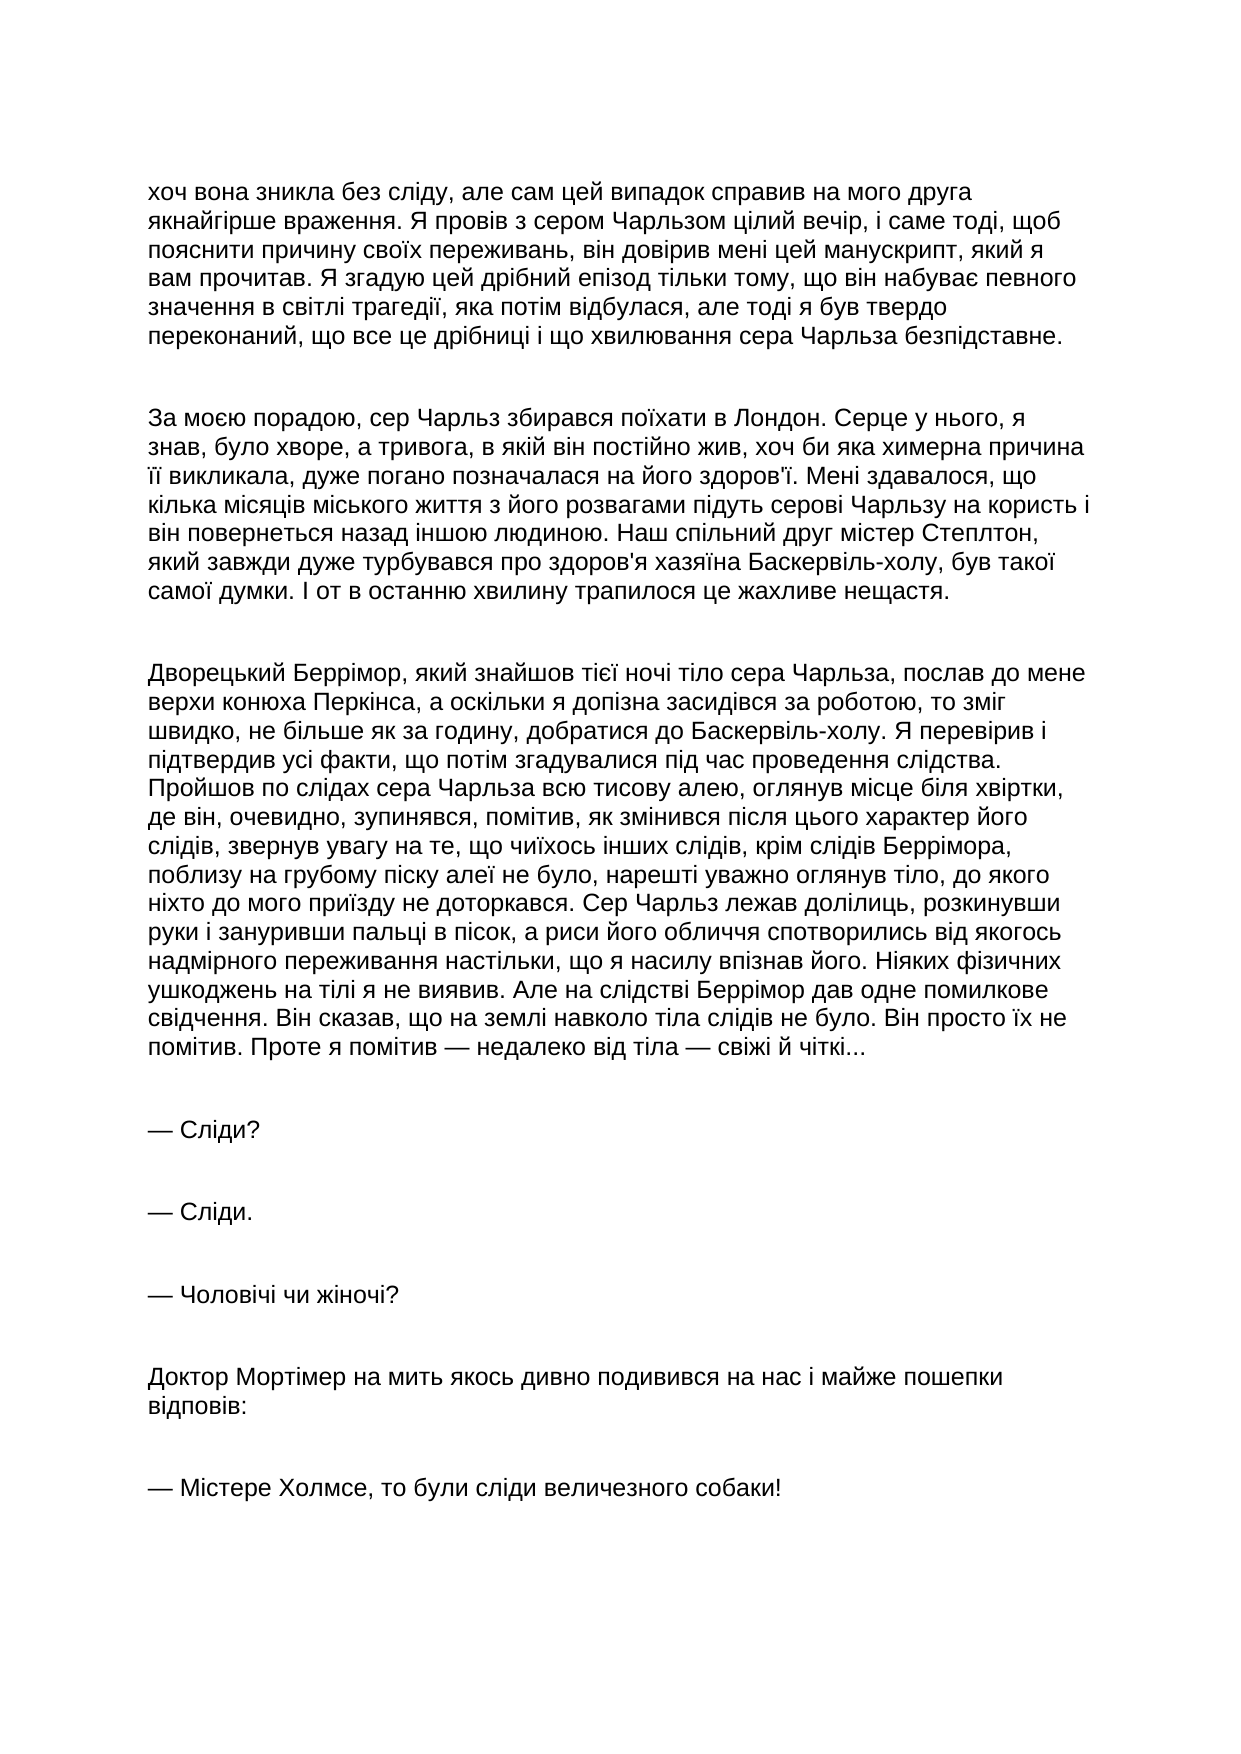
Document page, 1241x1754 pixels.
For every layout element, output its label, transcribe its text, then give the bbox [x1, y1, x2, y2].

text — Чоловічі чи жіночі? [148, 1280, 1092, 1308]
text — Сліди. [148, 1197, 1092, 1226]
text Доктор Мортімер на мить якось дивно подивився на нас і майже пошепки відповів: [148, 1362, 1092, 1420]
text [148, 177, 1092, 350]
text — Сліди? [148, 1115, 1092, 1143]
text — Містере Холмсе, то були сліди величезного собаки! [148, 1473, 1092, 1502]
text За моєю порадою, сер Чарльз збирався поїхати в Лондон. Серце у нього, я знав, було хворе, а тривога, в якій він постійно жив, хоч би яка химерна причина її викликала, дуже погано позначалася на його здоров'ї. Мені здавалося, що кілька місяців міського життя з його розвагами підуть серові Чарльзу на користь і він повернеться назад іншою людиною. Наш спільний друг містер Степлтон, який завжди дуже турбувався про здоров'я хазяїна Баскервіль-холу, був такої самої думки. І от в останню хвилину трапилося це жахливе нещастя. [148, 403, 1092, 605]
text Дворецький Беррімор, який знайшов тієї ночі тіло сера Чарльза, послав до мене верхи конюха Перкінса, а оскільки я допізна засидівся за роботою, то зміг швидко, не більше як за годину, добратися до Баскервіль-холу. Я перевірив і підтвердив усі факти, що потім згадувалися під час проведення слідства. Пройшов по слідах сера Чарльза всю тисову алею, оглянув місце біля хвіртки, де він, очевидно, зупинявся, помітив, як змінився після цього характер його слідів, звернув увагу на те, що чиїхось інших слідів, крім слідів Беррімора, поблизу на грубому піску алеї не було, нарешті уважно оглянув тіло, до якого ніхто до мого приїзду не доторкався. Сер Чарльз лежав долілиць, розкинувши руки і зануривши пальці в пісок, а риси його обличчя спотворились від якогось надмірного переживання настільки, що я насилу впізнав його. Ніяких фізичних ушкоджень на тілі я не виявив. Але на слідстві Беррімор дав одне помилкове свідчення. Він сказав, що на землі навколо тіла слідів не було. Він просто їх не помітив. Проте я помітив — недалеко від тіла — свіжі й чіткі... [148, 658, 1092, 1061]
